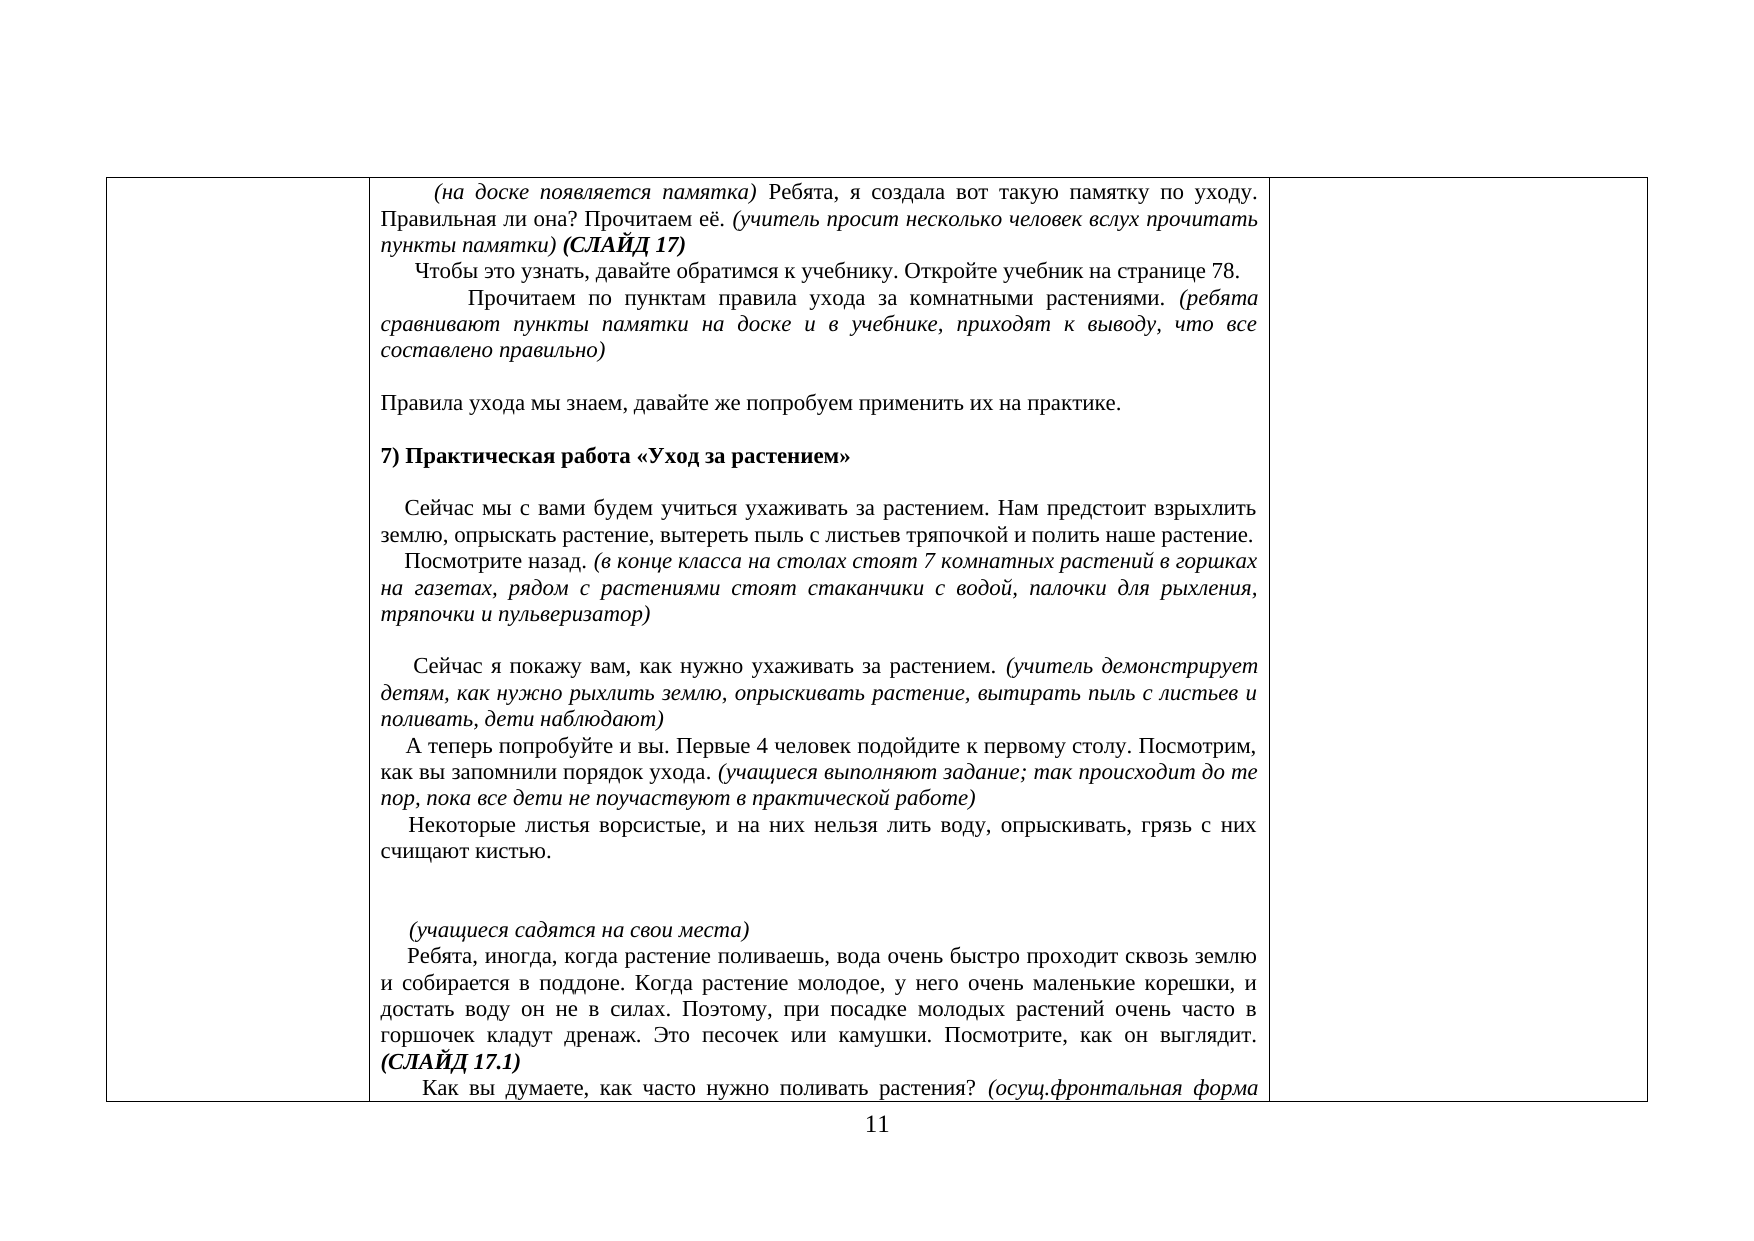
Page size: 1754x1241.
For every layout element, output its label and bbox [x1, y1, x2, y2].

table_cell [107, 178, 369, 1101]
table_cell [1270, 178, 1647, 1101]
table_cell [370, 178, 1269, 1101]
